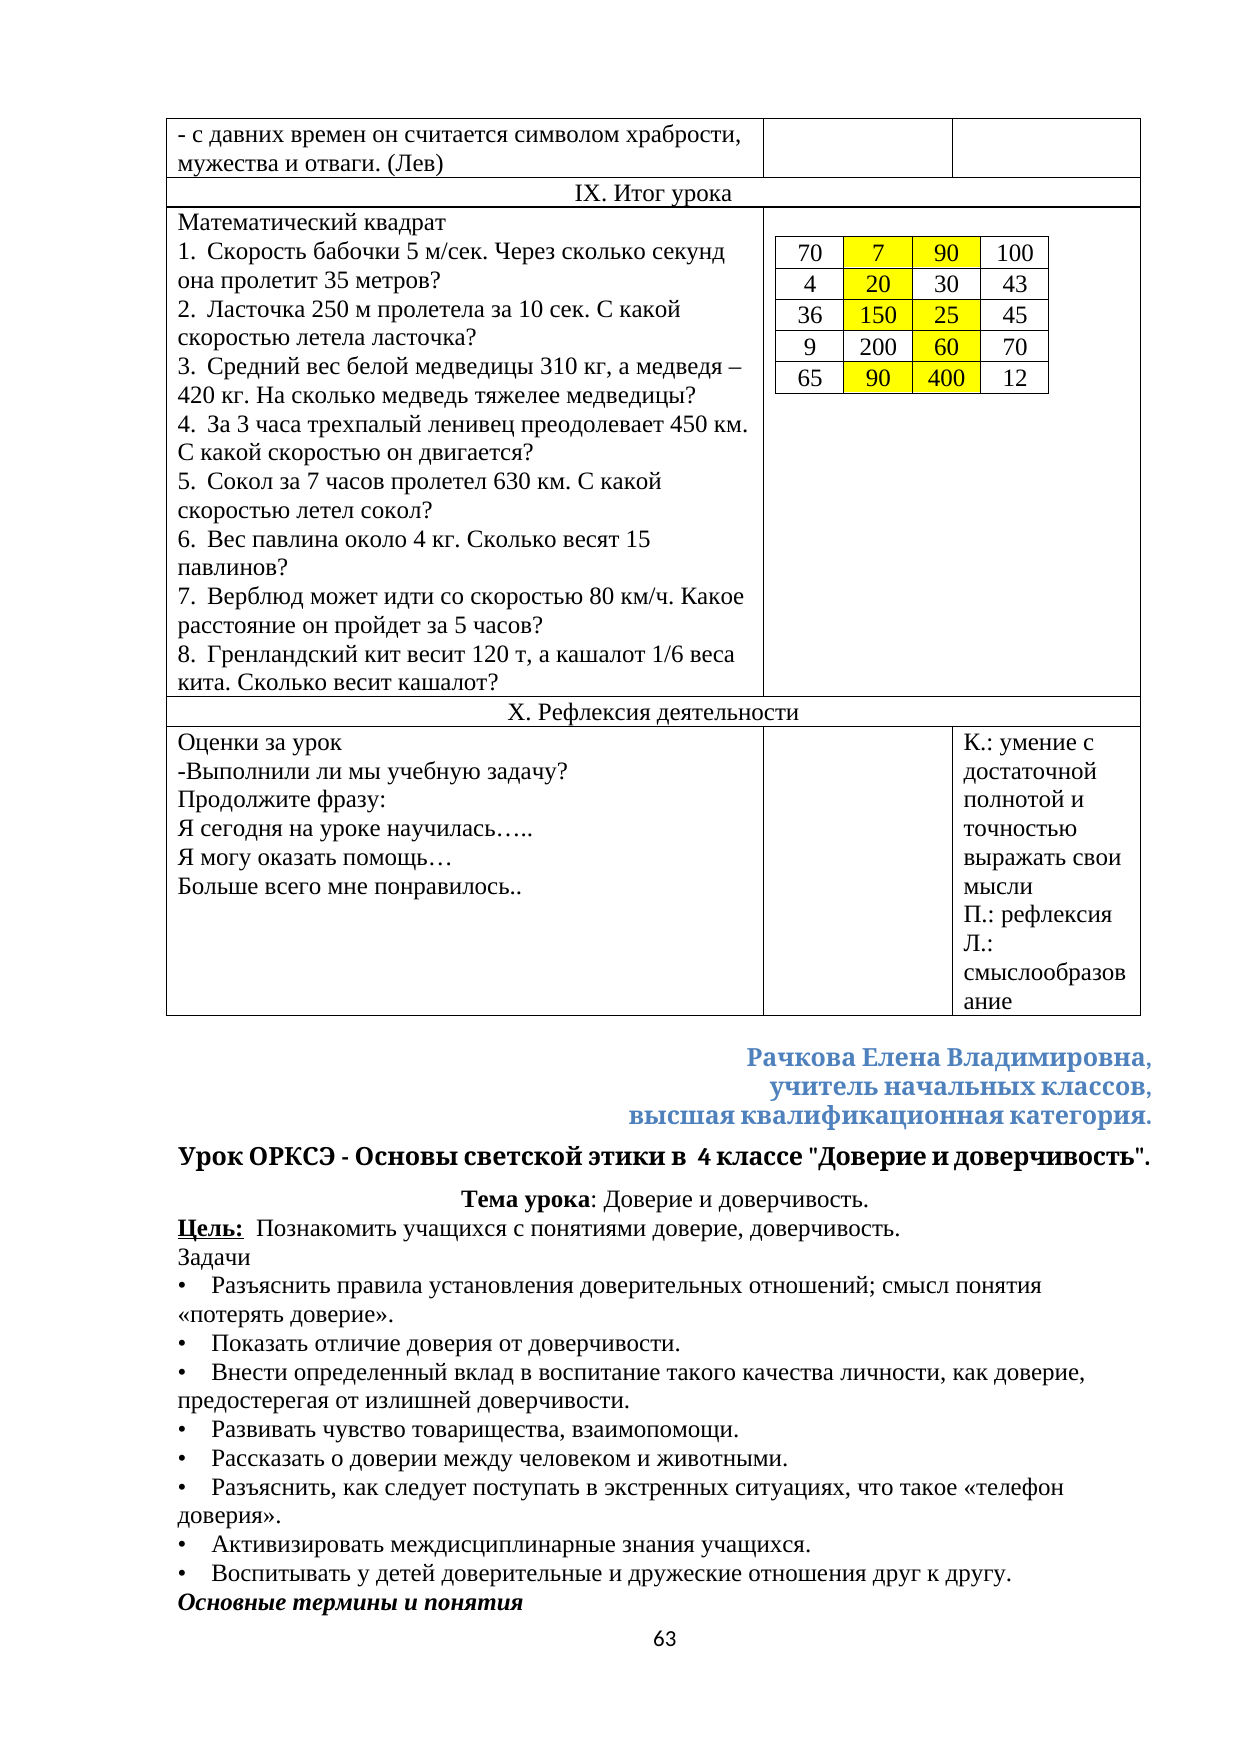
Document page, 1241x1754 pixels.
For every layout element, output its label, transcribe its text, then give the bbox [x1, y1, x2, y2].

text • Разъяснить правила установления доверительных отношений; смысл понятия «потерять доверие». [177, 1271, 1152, 1328]
table_cell IX. Итог урока [167, 178, 1140, 206]
text Задачи [177, 1242, 1152, 1271]
subtitle учитель начальных классов, [177, 1073, 1152, 1102]
table_cell Оценки за урок -Выполнили ли мы учебную задачу? Продолжите фразу: Я сегодня на уроке научилась….. Я могу оказать помощь… Больше всего мне понравилось.. [167, 727, 763, 1014]
text Цель: Познакомить учащихся с понятиями доверие, доверчивость. [177, 1213, 1152, 1242]
text • Воспитывать у детей доверительные и дружеские отношения друг к другу. [177, 1558, 1152, 1587]
text • Рассказать о доверии между человеком и животными. [177, 1443, 1152, 1472]
text Тема урока: Доверие и доверчивость. [177, 1184, 1153, 1213]
subtitle высшая квалификационная категория. [177, 1102, 1152, 1131]
table_cell К.: умение с достаточной полнотой и точностью выражать свои мысли П.: рефлексия Л.: смыслообразование [953, 727, 1140, 1014]
text • Разъяснить, как следует поступать в экстренных ситуациях, что такое «телефон доверия». [177, 1472, 1152, 1529]
text • Развивать чувство товарищества, взаимопомощи. [177, 1414, 1152, 1443]
subtitle Рачкова Елена Владимировна, [177, 1044, 1152, 1073]
table_cell [764, 727, 952, 1014]
subtitle Урок ОРКСЭ - Основы светской этики в 4 классе "Доверие и доверчивость". [177, 1143, 1152, 1172]
text • Внести определенный вклад в воспитание такого качества личности, как доверие, предостерегая от излишней доверчивости. [177, 1357, 1152, 1414]
text Основные термины и понятия [177, 1587, 1152, 1616]
text • Активизировать междисциплинарные знания учащихся. [177, 1529, 1152, 1558]
table_cell Математический квадрат Скорость бабочки 5 м/сек. Через сколько секунд она пролетит 35 метров? Ласточка 250 м пролетела за 10 сек. С какой скоростью летела ласточка? Средний вес белой медведицы 310 кг, а медведя – 420 кг. На сколько медведь тяжелее медведицы? За 3 часа трехпалый ленивец преодолевает 450 км. С какой скоростью он двигается? Сокол за 7 часов пролетел 630 км. С какой скоростью летел сокол? Вес павлина около 4 кг. Сколько весят 15 павлинов? Верблюд может идти со скоростью 80 км/ч. Какое расстояние он пройдет за 5 часов? Гренландский кит весит 120 т, а кашалот 1/6 веса кита. Сколько весит кашалот? [167, 208, 763, 696]
table_cell X. Рефлексия деятельности [167, 697, 1140, 726]
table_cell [167, 119, 763, 177]
text • Показать отличие доверия от доверчивости. [177, 1328, 1152, 1357]
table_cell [764, 119, 952, 177]
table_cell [953, 119, 1140, 177]
table_cell [764, 208, 1140, 696]
